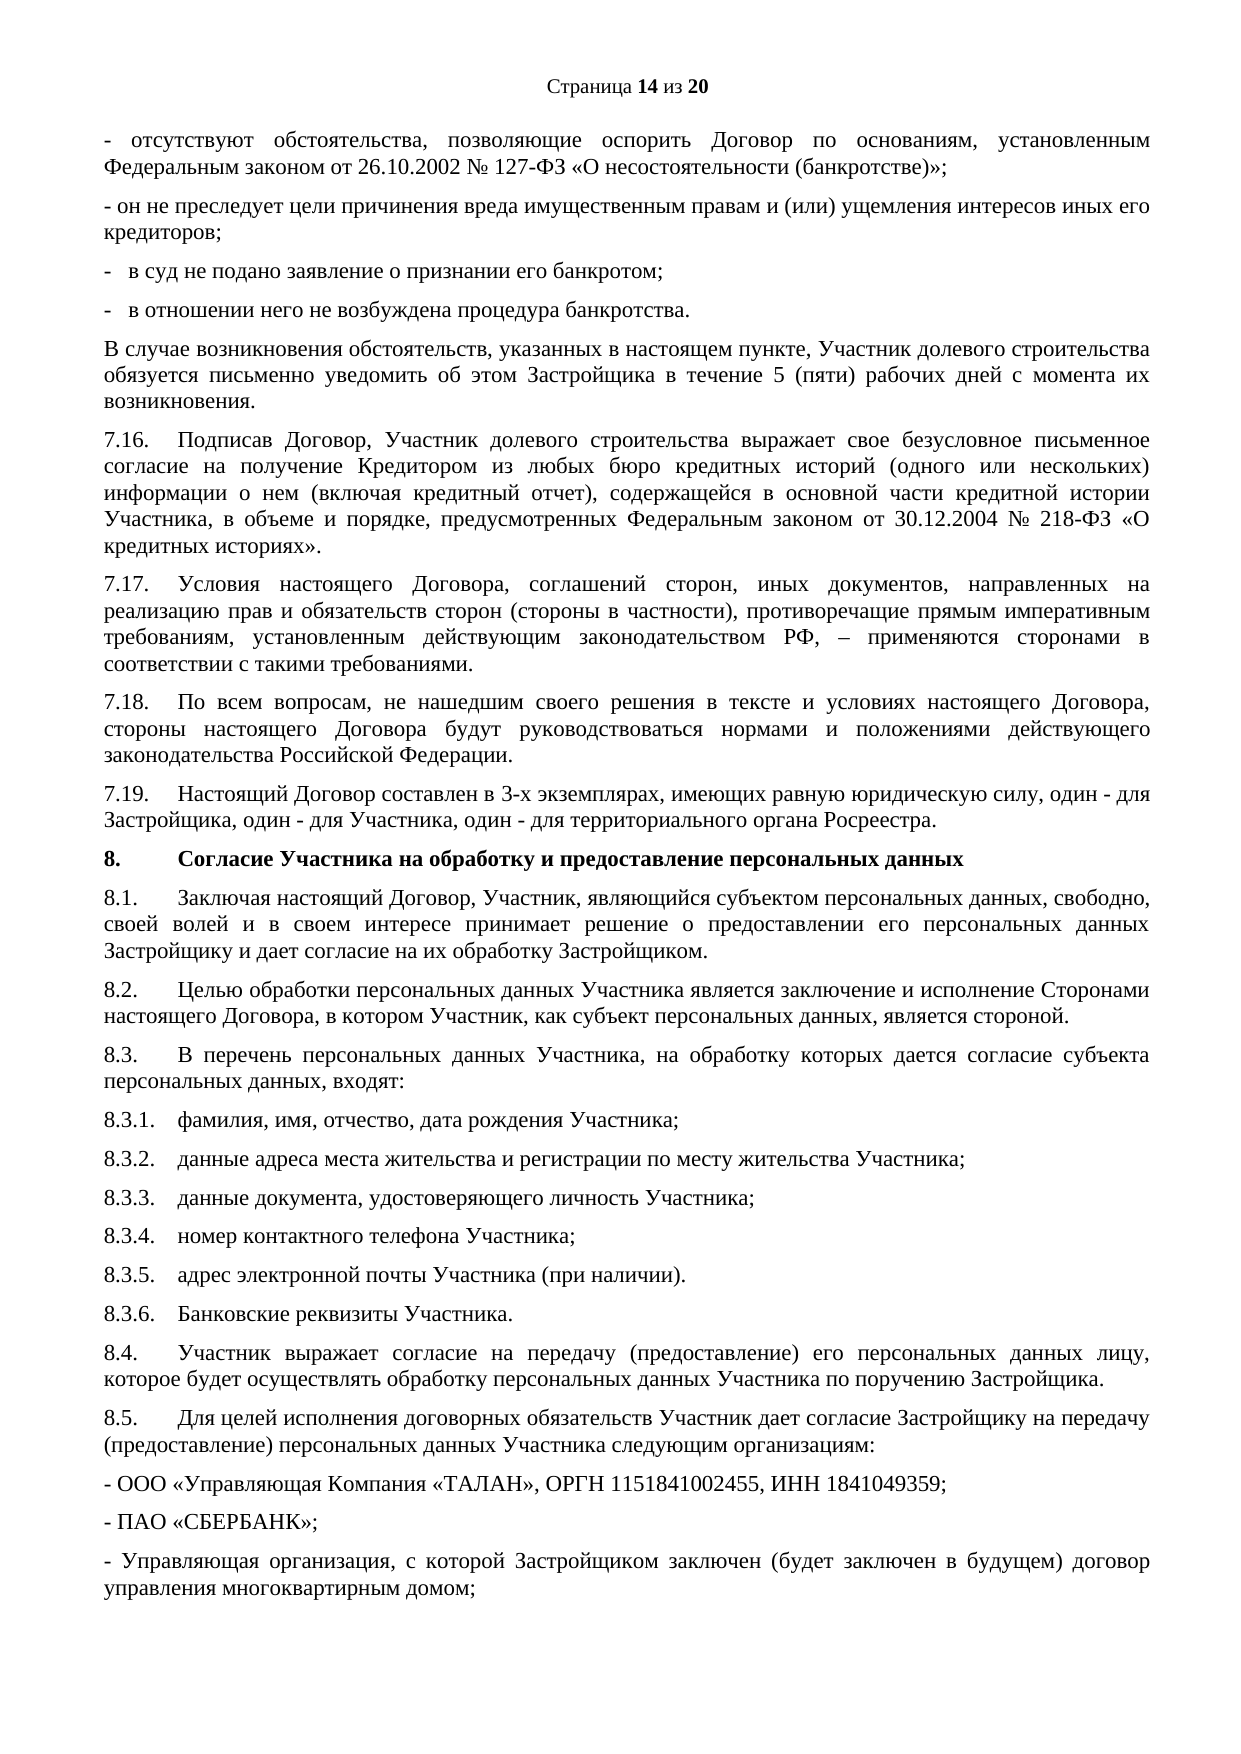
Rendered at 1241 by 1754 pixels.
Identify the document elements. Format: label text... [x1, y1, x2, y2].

list Для целей исполнения договорных обязательств Участник дает согласие Застройщику на передачу (предоставление) персональных данных Участника следующим организациям: [103, 1404, 1152, 1457]
text - ООО «Управляющая Компания «ТАЛАН», ОРГН 1151841002455, ИНН 1841049359; [103, 1469, 1152, 1496]
list адрес электронной почты Участника (при наличии). [103, 1261, 1152, 1288]
list Настоящий Договор составлен в экземплярах, имеющих равную юридическую силу, один - для Застройщика, один - для Участника, один - для территориального органа Росреестра. [103, 780, 1152, 833]
list Условия настоящего Договора, соглашений сторон, иных документов, направленных на реализацию прав и обязательств сторон (стороны в частности), противоречащие прямым императивным требованиям, установленным действующим законодательством РФ, – применяются сторонами в соответствии с такими требованиями. [103, 571, 1152, 676]
text В случае возникновения обстоятельств, указанных в настоящем пункте, Участник долевого строительства обязуется письменно уведомить об этом Застройщика в течение 5 (пяти) рабочих дней с момента их возникновения. [103, 335, 1152, 414]
list Согласие Участника на обработку и предоставление персональных данных [103, 845, 1152, 872]
list данные документа, удостоверяющего личность Участника; [103, 1184, 1152, 1210]
list фамилия, имя, отчество, дата рождения Участника; [103, 1106, 1152, 1132]
list По всем вопросам, не нашедшим своего решения в тексте и условиях настоящего Договора, стороны настоящего Договора будут руководствоваться нормами и положениями действующего законодательства Российской Федерации. [103, 688, 1152, 767]
text - ПАО «СБЕРБАНК»; [103, 1508, 1152, 1535]
list Целью обработки персональных данных Участника является заключение и исполнение Сторонами настоящего Договора, в котором Участник, как субъект персональных данных, является стороной. [103, 976, 1152, 1028]
list данные адреса места жительства и регистрации по месту жительства Участника; [103, 1145, 1152, 1171]
list В перечень персональных данных Участника, на обработку которых дается согласие субъекта персональных данных, входят: [103, 1041, 1152, 1093]
text - в отношении него не возбуждена процедура банкротства. [103, 296, 1152, 322]
text - он не преследует цели причинения вреда имущественным правам и (или) ущемления интересов иных его кредиторов; [103, 192, 1152, 244]
list Участник выражает согласие на передачу (предоставление) его персональных данных лицу, которое будет осуществлять обработку персональных данных Участника по поручению Застройщика. [103, 1339, 1152, 1392]
list Подписав Договор, Участник долевого строительства выражает свое безусловное письменное согласие на получение Кредитором из любых бюро кредитных историй (одного или нескольких) информации о нем (включая кредитный отчет), содержащейся в основной части кредитной истории Участника, в объеме и порядке, предусмотренных Федеральным законом от 30.12.2004 № 218-ФЗ «О кредитных историях». [103, 426, 1152, 558]
list Банковские реквизиты Участника. [103, 1300, 1152, 1327]
list Заключая настоящий Договор, Участник, являющийся субъектом персональных данных, свободно, своей волей и в своем интересе принимает решение о предоставлении его персональных данных Застройщику и дает согласие на их обработку Застройщиком. [103, 884, 1152, 963]
text - Управляющая организация, с которой Застройщиком заключен (будет заключен в будущем) договор управления многоквартирным домом; [103, 1547, 1152, 1600]
text - в суд не подано заявление о признании его банкротом; [103, 257, 1152, 283]
text - отсутствуют обстоятельства, позволяющие оспорить Договор по основаниям, установленным Федеральным законом от 26.10.2002 № 127-ФЗ «О несостоятельности (банкротстве)»; [103, 127, 1152, 179]
list номер контактного телефона Участника; [103, 1223, 1152, 1249]
